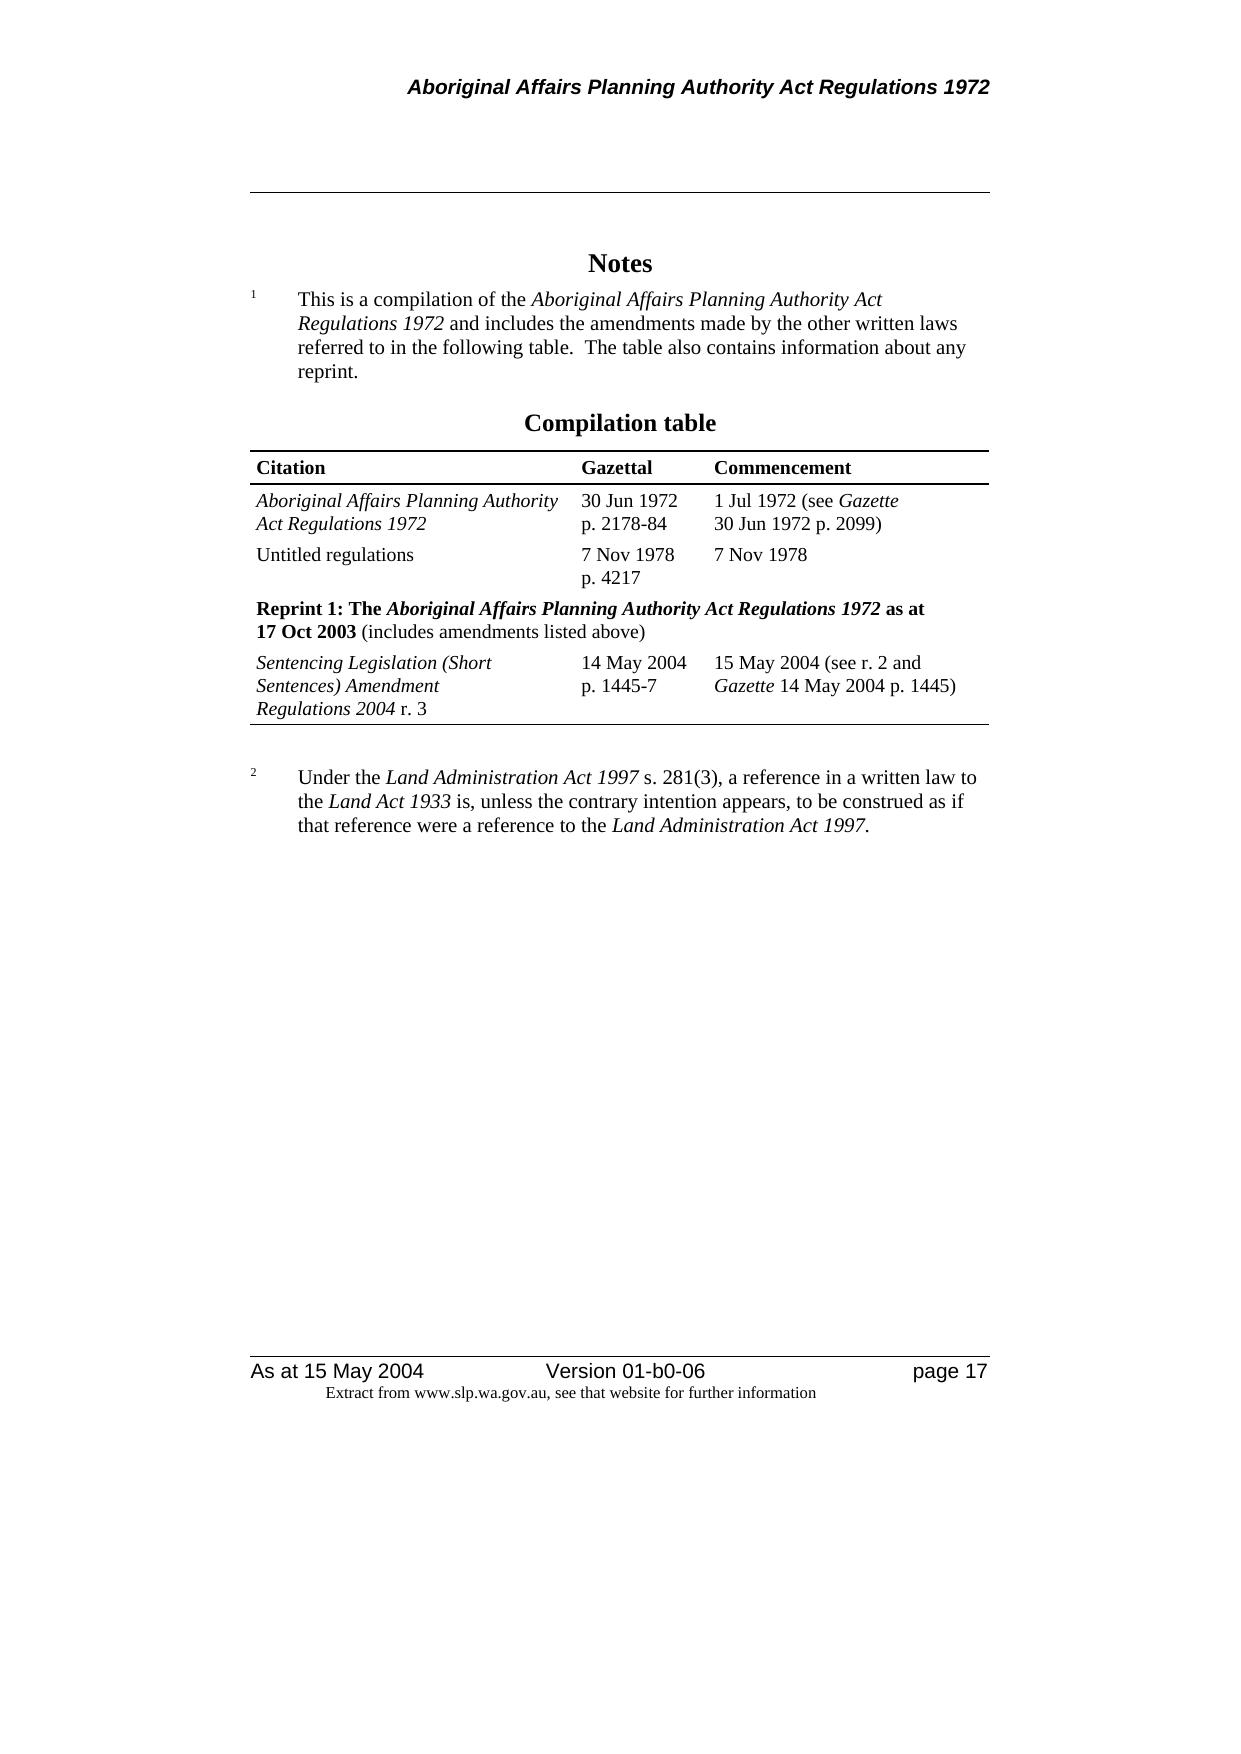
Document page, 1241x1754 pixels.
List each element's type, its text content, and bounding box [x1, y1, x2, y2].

table_header Commencement [708, 452, 989, 483]
table_cell Sentencing Legislation (Short Sentences) Amendment Regulations 2004 r. 3 [250, 647, 575, 723]
table_cell 14 May 2004 p. 1445-7 [575, 647, 708, 723]
subtitle Notes [250, 247, 990, 279]
subtitle Compilation table [250, 408, 990, 437]
table_header Citation [250, 452, 575, 483]
table_cell Untitled regulations [250, 539, 575, 593]
table_cell 30 Jun 1972 p. 2178-84 [575, 485, 708, 539]
table_cell 7 Nov 1978 [708, 539, 989, 593]
text 2 Under the Land Administration Act 1997 s. 281(3), a reference in a written law to the Land Act 1933 is, unless the contrary intention appears, to be construed as if that reference were a reference to the Land Administration Act 1997. [250, 765, 990, 837]
table_cell 15 May 2004 (see r. 2 and Gazette 14 May 2004 p. 1445) [708, 647, 989, 723]
table_cell 7 Nov 1978 p. 4217 [575, 539, 708, 593]
text 1 This is a compilation of the Aboriginal Affairs Planning Authority Act Regulations 1972 and includes the amendments made by the other written laws referred to in the following table. The table also contains information about any reprint. [250, 287, 990, 383]
table_cell Aboriginal Affairs Planning Authority Act Regulations 1972 [250, 485, 575, 539]
table_cell Reprint 1: The Aboriginal Affairs Planning Authority Act Regulations 1972 as at 17 Oct 2003 (includes amendments listed above) [250, 593, 989, 647]
table_cell 1 Jul 1972 (see Gazette 30 Jun 1972 p. 2099) [708, 485, 989, 539]
table_header Gazettal [575, 452, 708, 483]
